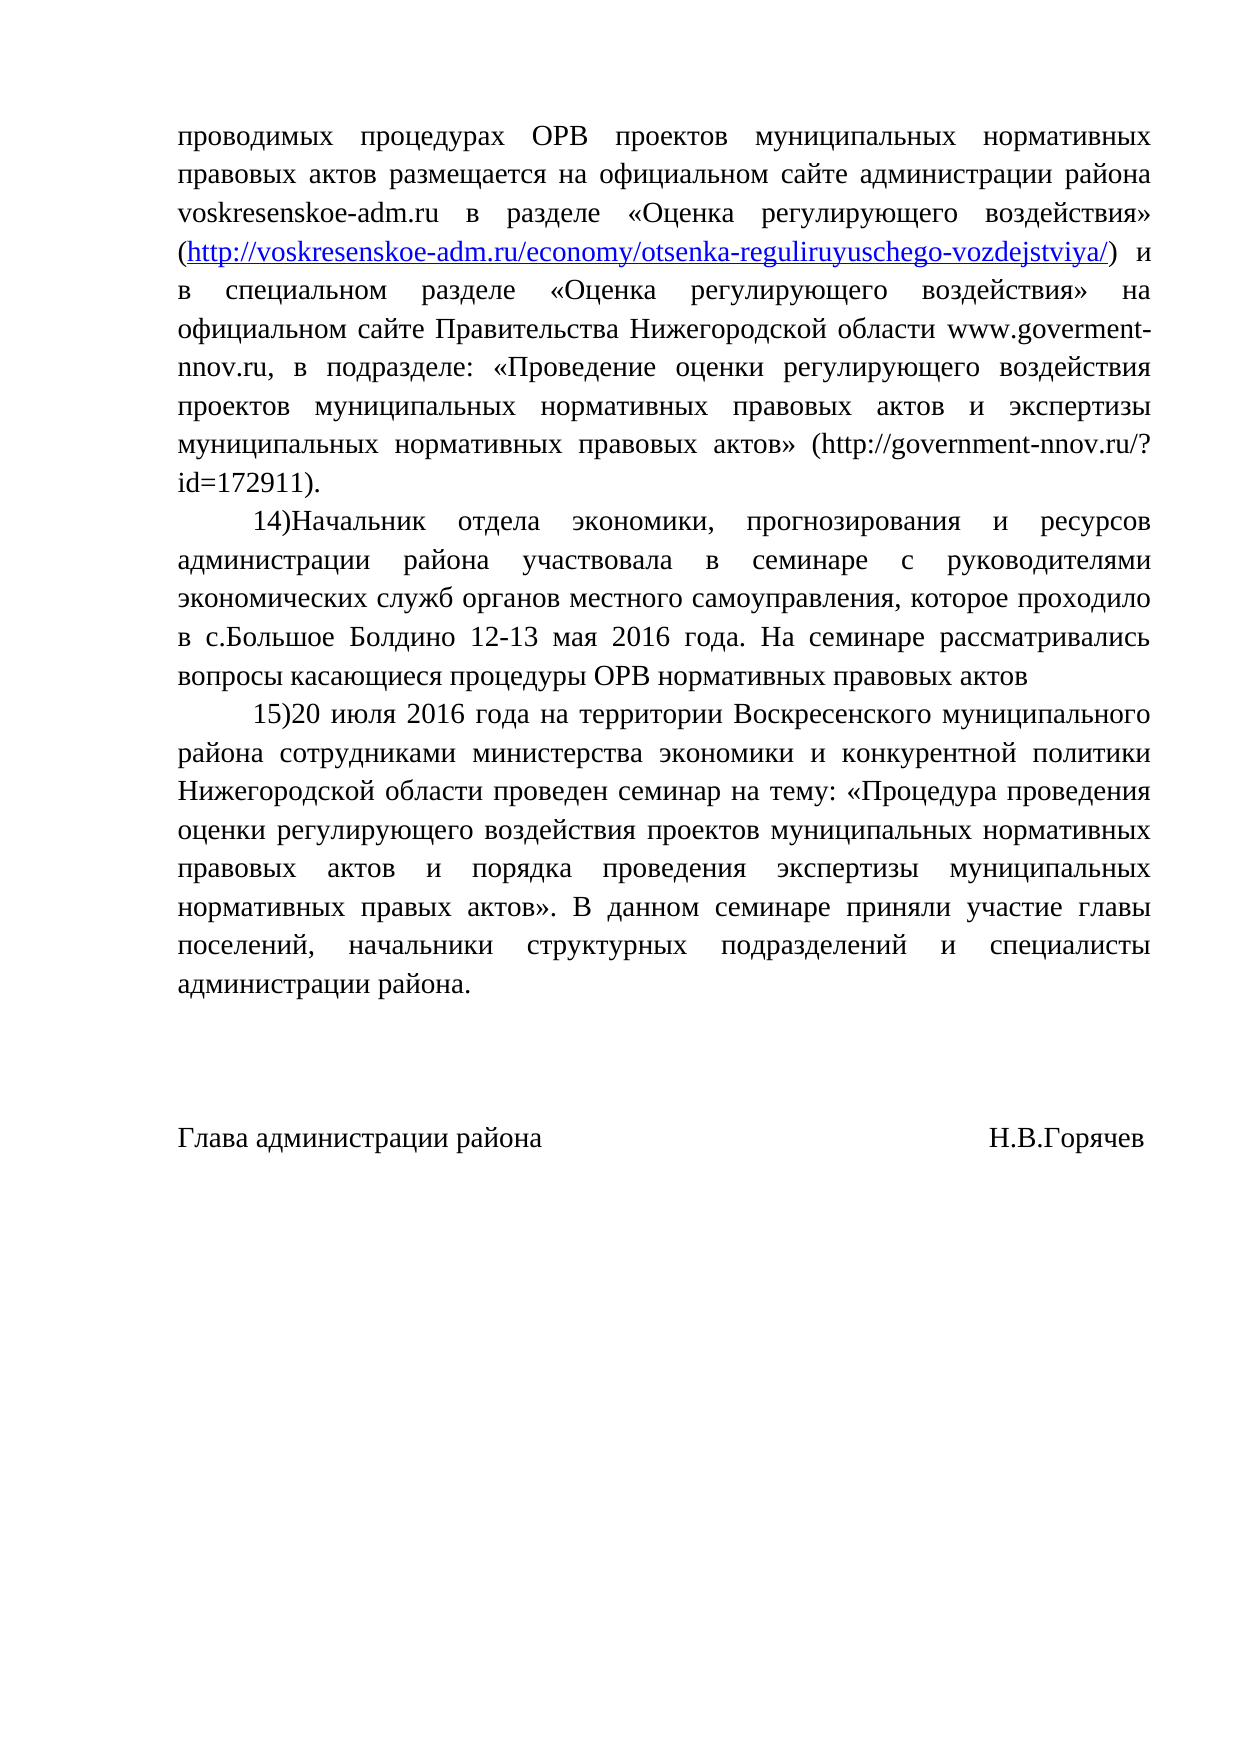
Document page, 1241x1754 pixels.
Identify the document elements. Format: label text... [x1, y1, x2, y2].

text 14)Начальник отдела экономики, прогнозирования и ресурсов администрации района участвовала в семинаре с руководителями экономических служб органов местного самоуправления, которое проходило в с.Большое Болдино 12-13 мая 2016 года. На семинаре рассматривались вопросы касающиеся процедуры ОРВ нормативных правовых актов [177, 503, 1152, 691]
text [177, 118, 1152, 498]
text Глава администрации района Н.В.Горячев [177, 1120, 1152, 1154]
text 15)20 июля 2016 года на территории Воскресенского муниципального района сотрудниками министерства экономики и конкурентной политики Нижегородской области проведен семинар на тему: «Процедура проведения оценки регулирующего воздействия проектов муниципальных нормативных правовых актов и порядка проведения экспертизы муниципальных нормативных правых актов». В данном семинаре приняли участие главы поселений, начальники структурных подразделений и специалисты администрации района. [177, 696, 1152, 999]
